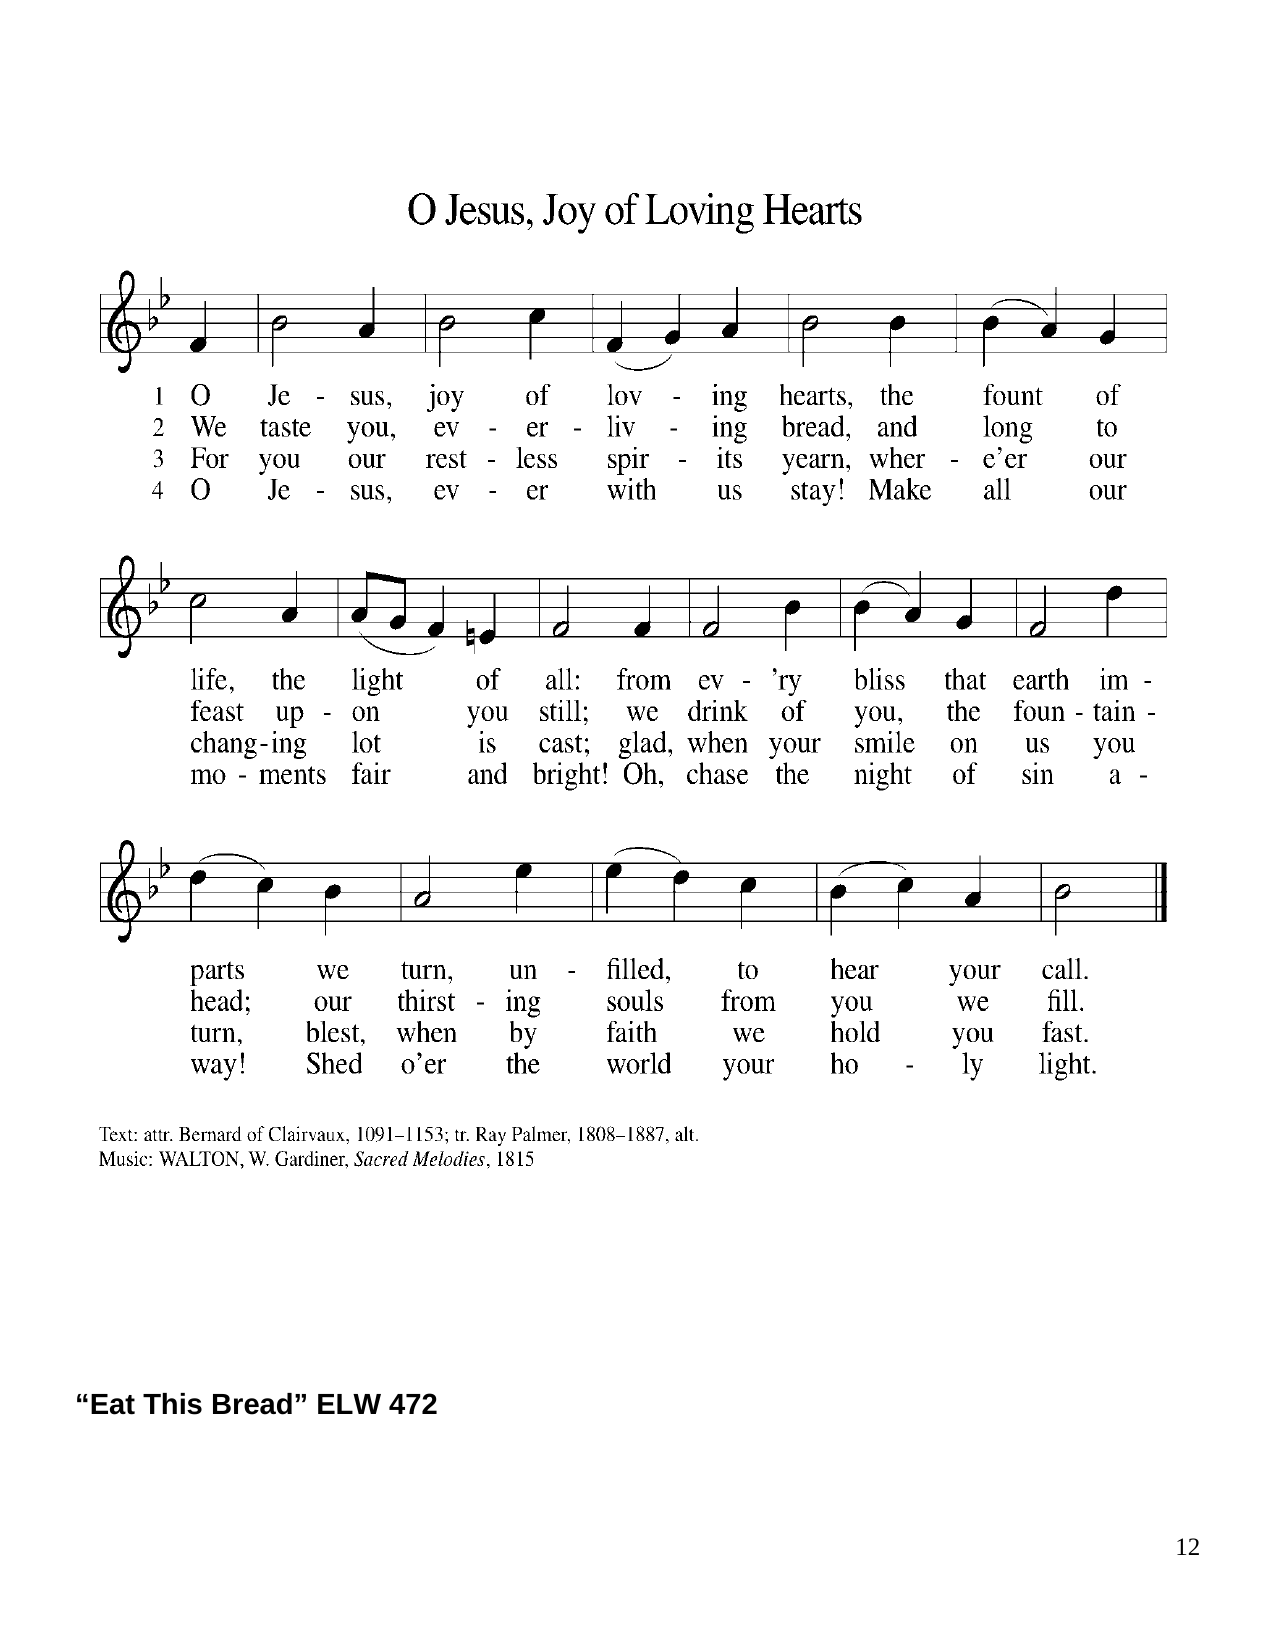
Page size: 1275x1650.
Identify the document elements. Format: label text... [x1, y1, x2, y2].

picture [75, 75, 1191, 1253]
text “Eat This Bread” ELW 472 [75, 1387, 1200, 1420]
